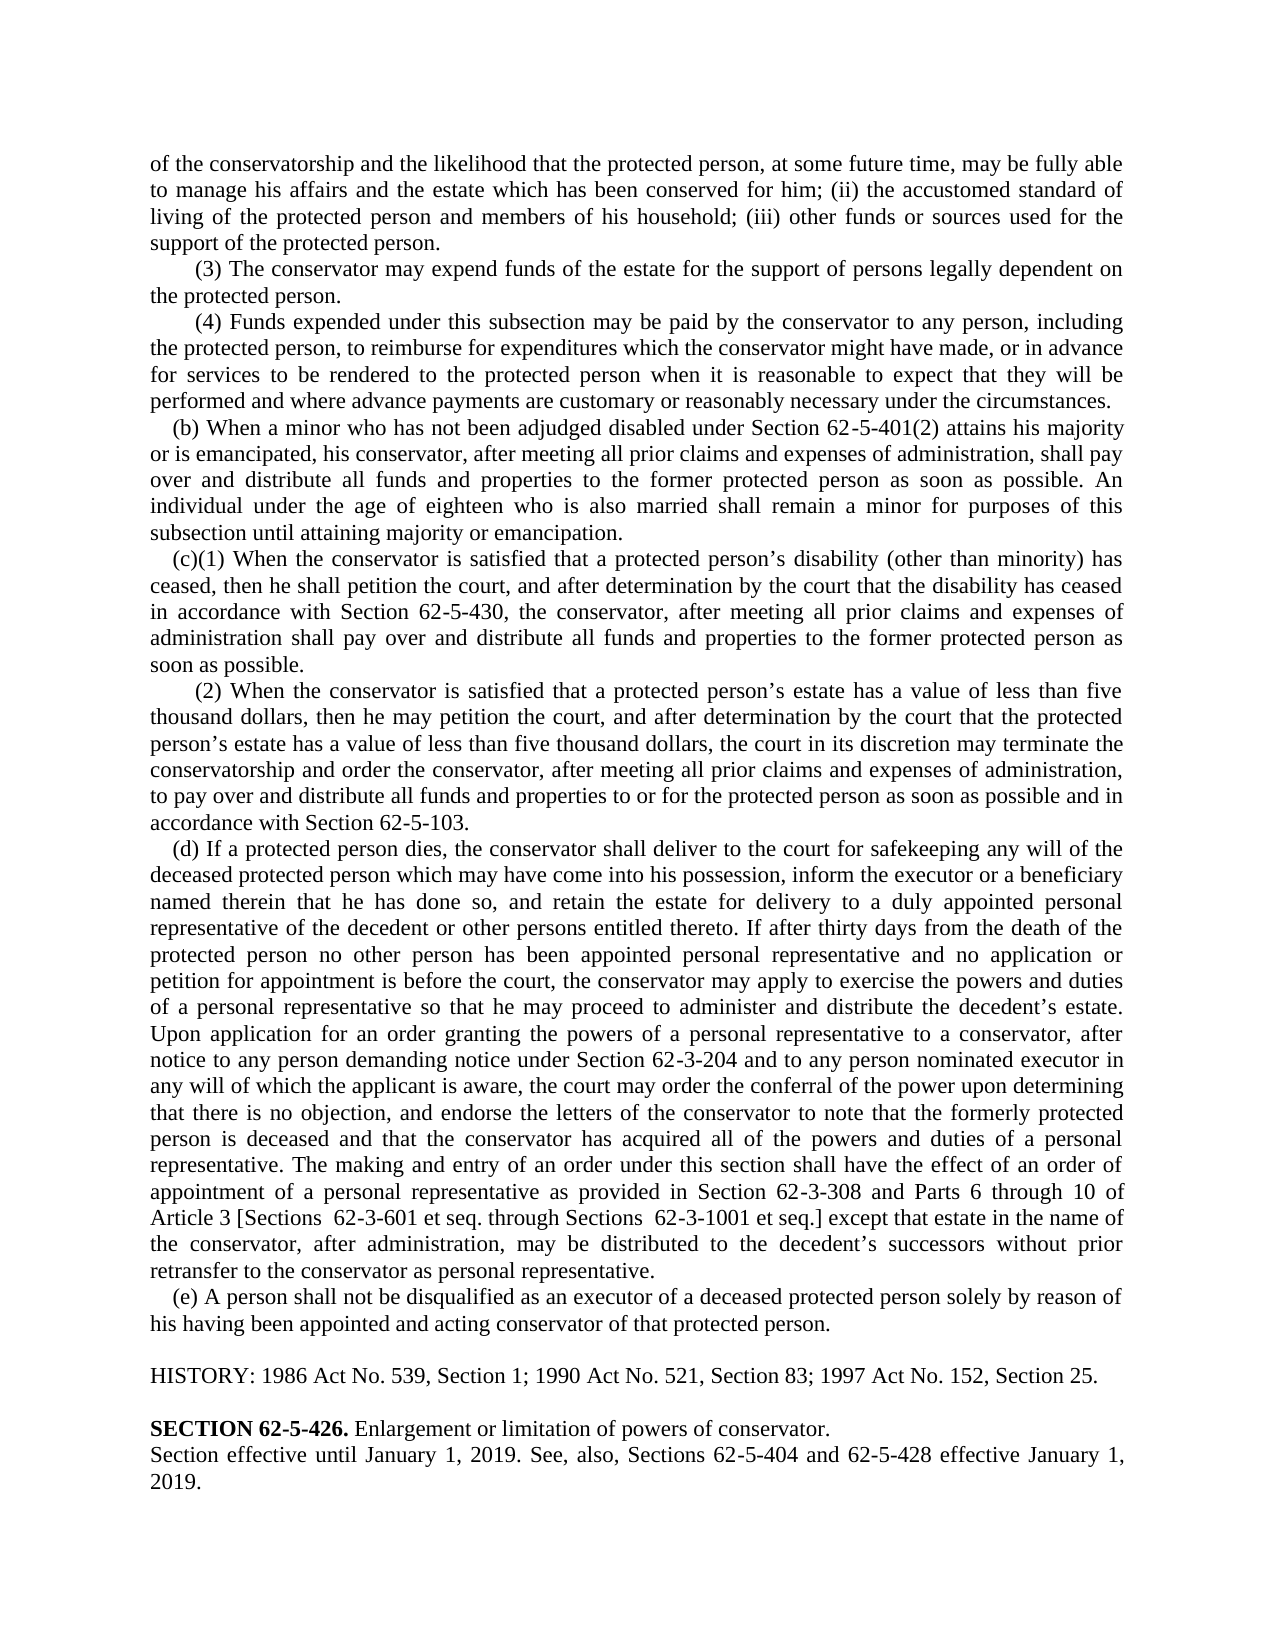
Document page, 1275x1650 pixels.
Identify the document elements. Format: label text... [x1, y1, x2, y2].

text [150, 150, 1125, 255]
text (c)(1) When the conservator is satisfied that a protected person’s disability (other than minority) has ceased, then he shall petition the court, and after determination by the court that the disability has ceased in accordance with Section 62-5-430, the conservator, after meeting all prior claims and expenses of administration shall pay over and distribute all funds and properties to the former protected person as soon as possible. [150, 545, 1125, 677]
text Section effective until January 1, 2019. See, also, Sections 62-5-404 and 62-5-428 effective January 1, 2019. [150, 1441, 1125, 1494]
text (e) A person shall not be disqualified as an executor of a deceased protected person solely by reason of his having been appointed and acting conservator of that protected person. [150, 1283, 1125, 1336]
text (4) Funds expended under this subsection may be paid by the conservator to any person, including the protected person, to reimburse for expenditures which the conservator might have made, or in advance for services to be rendered to the protected person when it is reasonable to expect that they will be performed and where advance payments are customary or reasonably necessary under the circumstances. [150, 308, 1125, 413]
text (d) If a protected person dies, the conservator shall deliver to the court for safekeeping any will of the deceased protected person which may have come into his possession, inform the executor or a beneficiary named therein that he has done so, and retain the estate for delivery to a duly appointed personal representative of the decedent or other persons entitled thereto. If after thirty days from the death of the protected person no other person has been appointed personal representative and no application or petition for appointment is before the court, the conservator may apply to exercise the powers and duties of a personal representative so that he may proceed to administer and distribute the decedent’s estate. Upon application for an order granting the powers of a personal representative to a conservator, after notice to any person demanding notice under Section 62-3-204 and to any person nominated executor in any will of which the applicant is aware, the court may order the conferral of the power upon determining that there is no objection, and endorse the letters of the conservator to note that the formerly protected person is deceased and that the conservator has acquired all of the powers and duties of a personal representative. The making and entry of an order under this section shall have the effect of an order of appointment of a personal representative as provided in Section 62-3-308 and Parts 6 through 10 of Article 3 [Sections 62-3-601 et seq. through Sections 62-3-1001 et seq.] except that estate in the name of the conservator, after administration, may be distributed to the decedent’s successors without prior retransfer to the conservator as personal representative. [150, 835, 1125, 1283]
text (2) When the conservator is satisfied that a protected person’s estate has a value of less than five thousand dollars, then he may petition the court, and after determination by the court that the protected person’s estate has a value of less than five thousand dollars, the court in its discretion may terminate the conservatorship and order the conservator, after meeting all prior claims and expenses of administration, to pay over and distribute all funds and properties to or for the protected person as soon as possible and in accordance with Section 62-5-103. [150, 677, 1125, 835]
text (3) The conservator may expend funds of the estate for the support of persons legally dependent on the protected person. [150, 255, 1125, 308]
text (b) When a minor who has not been adjudged disabled under Section 62-5-401(2) attains his majority or is emancipated, his conservator, after meeting all prior claims and expenses of administration, shall pay over and distribute all funds and properties to the former protected person as soon as possible. An individual under the age of eighteen who is also married shall remain a minor for purposes of this subsection until attaining majority or emancipation. [150, 413, 1125, 545]
text HISTORY: 1986 Act No. 539, Section 1; 1990 Act No. 521, Section 83; 1997 Act No. 152, Section 25. [150, 1362, 1125, 1389]
text SECTION 62-5-426. Enlargement or limitation of powers of conservator. [150, 1415, 1125, 1441]
